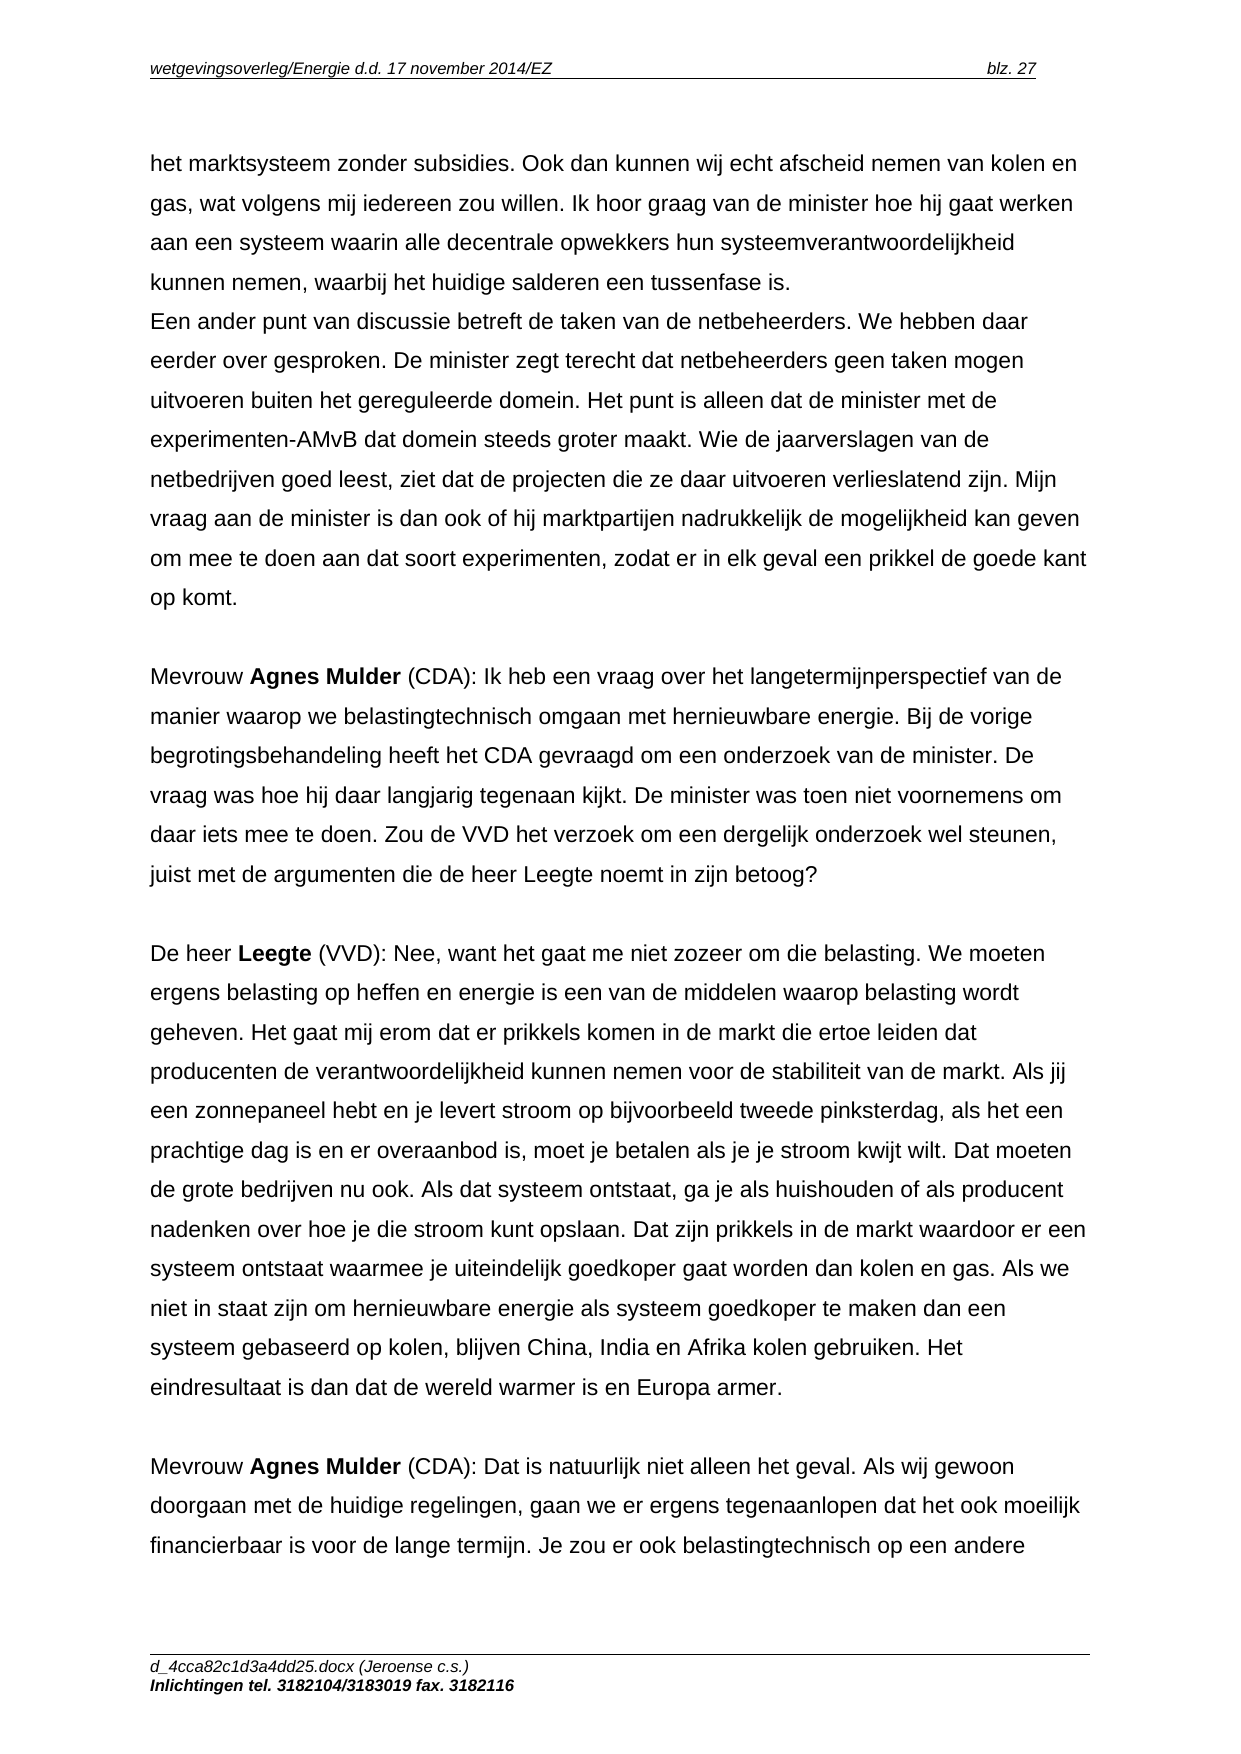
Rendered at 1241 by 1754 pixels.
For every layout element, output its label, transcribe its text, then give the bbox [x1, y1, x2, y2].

text De heer Leegte (VVD): Nee, want het gaat me niet zozeer om die belasting. We moeten ergens belasting op heffen en energie is een van de middelen waarop belasting wordt geheven. Het gaat mij erom dat er prikkels komen in de markt die ertoe leiden dat producenten de verantwoordelijkheid kunnen nemen voor de stabiliteit van de markt. Als jij een zonnepaneel hebt en je levert stroom op bijvoorbeeld tweede pinksterdag, als het een prachtige dag is en er overaanbod is, moet je betalen als je je stroom kwijt wilt. Dat moeten de grote bedrijven nu ook. Als dat systeem ontstaat, ga je als huishouden of als producent nadenken over hoe je die stroom kunt opslaan. Dat zijn prikkels in de markt waardoor er een systeem ontstaat waarmee je uiteindelijk goedkoper gaat worden dan kolen en gas. Als we niet in staat zijn om hernieuwbare energie als systeem goedkoper te maken dan een systeem gebaseerd op kolen, blijven China, India en Afrika kolen gebruiken. Het eindresultaat is dan dat de wereld warmer is en Europa armer. [150, 939, 1090, 1400]
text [150, 1453, 1090, 1558]
text Een ander punt van discussie betreft de taken van de netbeheerders. We hebben daar eerder over gesproken. De minister zegt terecht dat netbeheerders geen taken mogen uitvoeren buiten het gereguleerde domein. Het punt is alleen dat de minister met de experimenten-AMvB dat domein steeds groter maakt. Wie de jaarverslagen van de netbedrijven goed leest, ziet dat de projecten die ze daar uitvoeren verlieslatend zijn. Mijn vraag aan de minister is dan ook of hij marktpartijen nadrukkelijk de mogelijkheid kan geven om mee te doen aan dat soort experimenten, zodat er in elk geval een prikkel de goede kant op komt. [150, 308, 1090, 611]
text Mevrouw Agnes Mulder (CDA): Ik heb een vraag over het langetermijnperspectief van de manier waarop we belastingtechnisch omgaan met hernieuwbare energie. Bij de vorige begrotingsbehandeling heeft het CDA gevraagd om een onderzoek van de minister. De vraag was hoe hij daar langjarig tegenaan kijkt. De minister was toen niet voornemens om daar iets mee te doen. Zou de VVD het verzoek om een dergelijk onderzoek wel steunen, juist met de argumenten die de heer Leegte noemt in zijn betoog? [150, 663, 1090, 887]
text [150, 150, 1090, 295]
